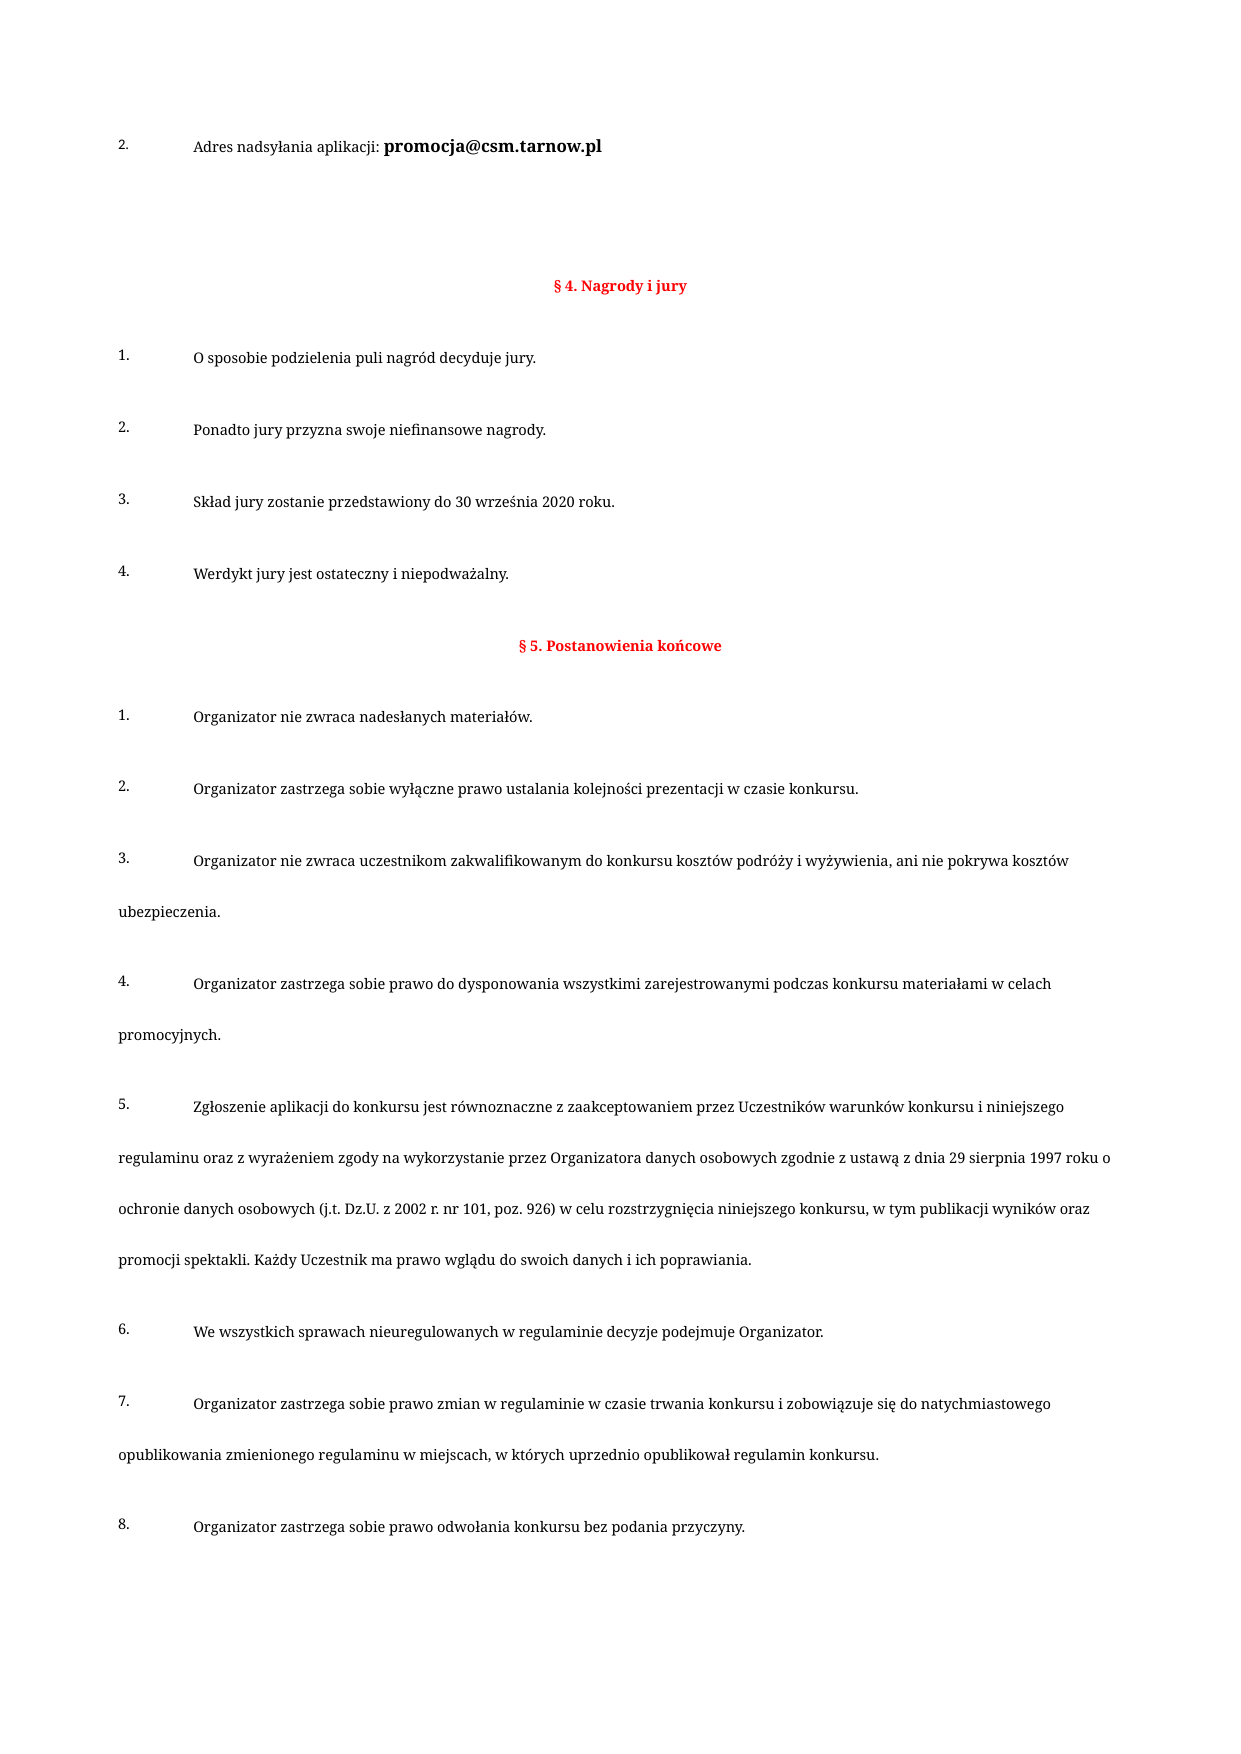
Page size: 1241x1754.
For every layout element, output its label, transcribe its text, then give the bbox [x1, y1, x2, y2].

list Organizator zastrzega sobie prawo do dysponowania wszystkimi zarejestrowanymi podczas konkursu materiałami w celach promocyjnych. [118, 960, 1122, 1045]
text § 5. Postanowienia końcowe [118, 621, 1122, 655]
list Organizator zastrzega sobie wyłączne prawo ustalania kolejności prezentacji w czasie konkursu. [118, 765, 1122, 799]
list O sposobie podzielenia puli nagród decyduje jury. [118, 334, 1122, 368]
list Organizator nie zwraca uczestnikom zakwalifikowanym do konkursu kosztów podróży i wyżywienia, ani nie pokrywa kosztów ubezpieczenia. [118, 837, 1122, 922]
list Adres nadsyłania aplikacji: promocja@csm.tarnow.pl [118, 118, 1122, 158]
list Organizator nie zwraca nadesłanych materiałów. [118, 693, 1122, 727]
list Ponadto jury przyzna swoje niefinansowe nagrody. [118, 406, 1122, 440]
list We wszystkich sprawach nieuregulowanych w regulaminie decyzje podejmuje Organizator. [118, 1308, 1122, 1342]
list Zgłoszenie aplikacji do konkursu jest równoznaczne z zaakceptowaniem przez Uczestników warunków konkursu i niniejszego regulaminu oraz z wyrażeniem zgody na wykorzystanie przez Organizatora danych osobowych zgodnie z ustawą z dnia 29 sierpnia 1997 roku o ochronie danych osobowych (j.t. Dz.U. z 2002 r. nr 101, poz. 926) w celu rozstrzygnięcia niniejszego konkursu, w tym publikacji wyników oraz promocji spektakli. Każdy Uczestnik ma prawo wglądu do swoich danych i ich poprawiania. [118, 1083, 1122, 1270]
list Skład jury zostanie przedstawiony do 30 września 2020 roku. [118, 478, 1122, 512]
list Organizator zastrzega sobie prawo odwołania konkursu bez podania przyczyny. [118, 1503, 1122, 1537]
text § 4. Nagrody i jury [118, 262, 1122, 296]
list Werdykt jury jest ostateczny i niepodważalny. [118, 549, 1122, 583]
list Organizator zastrzega sobie prawo zmian w regulaminie w czasie trwania konkursu i zobowiązuje się do natychmiastowego opublikowania zmienionego regulaminu w miejscach, w których uprzednio opublikował regulamin konkursu. [118, 1380, 1122, 1465]
